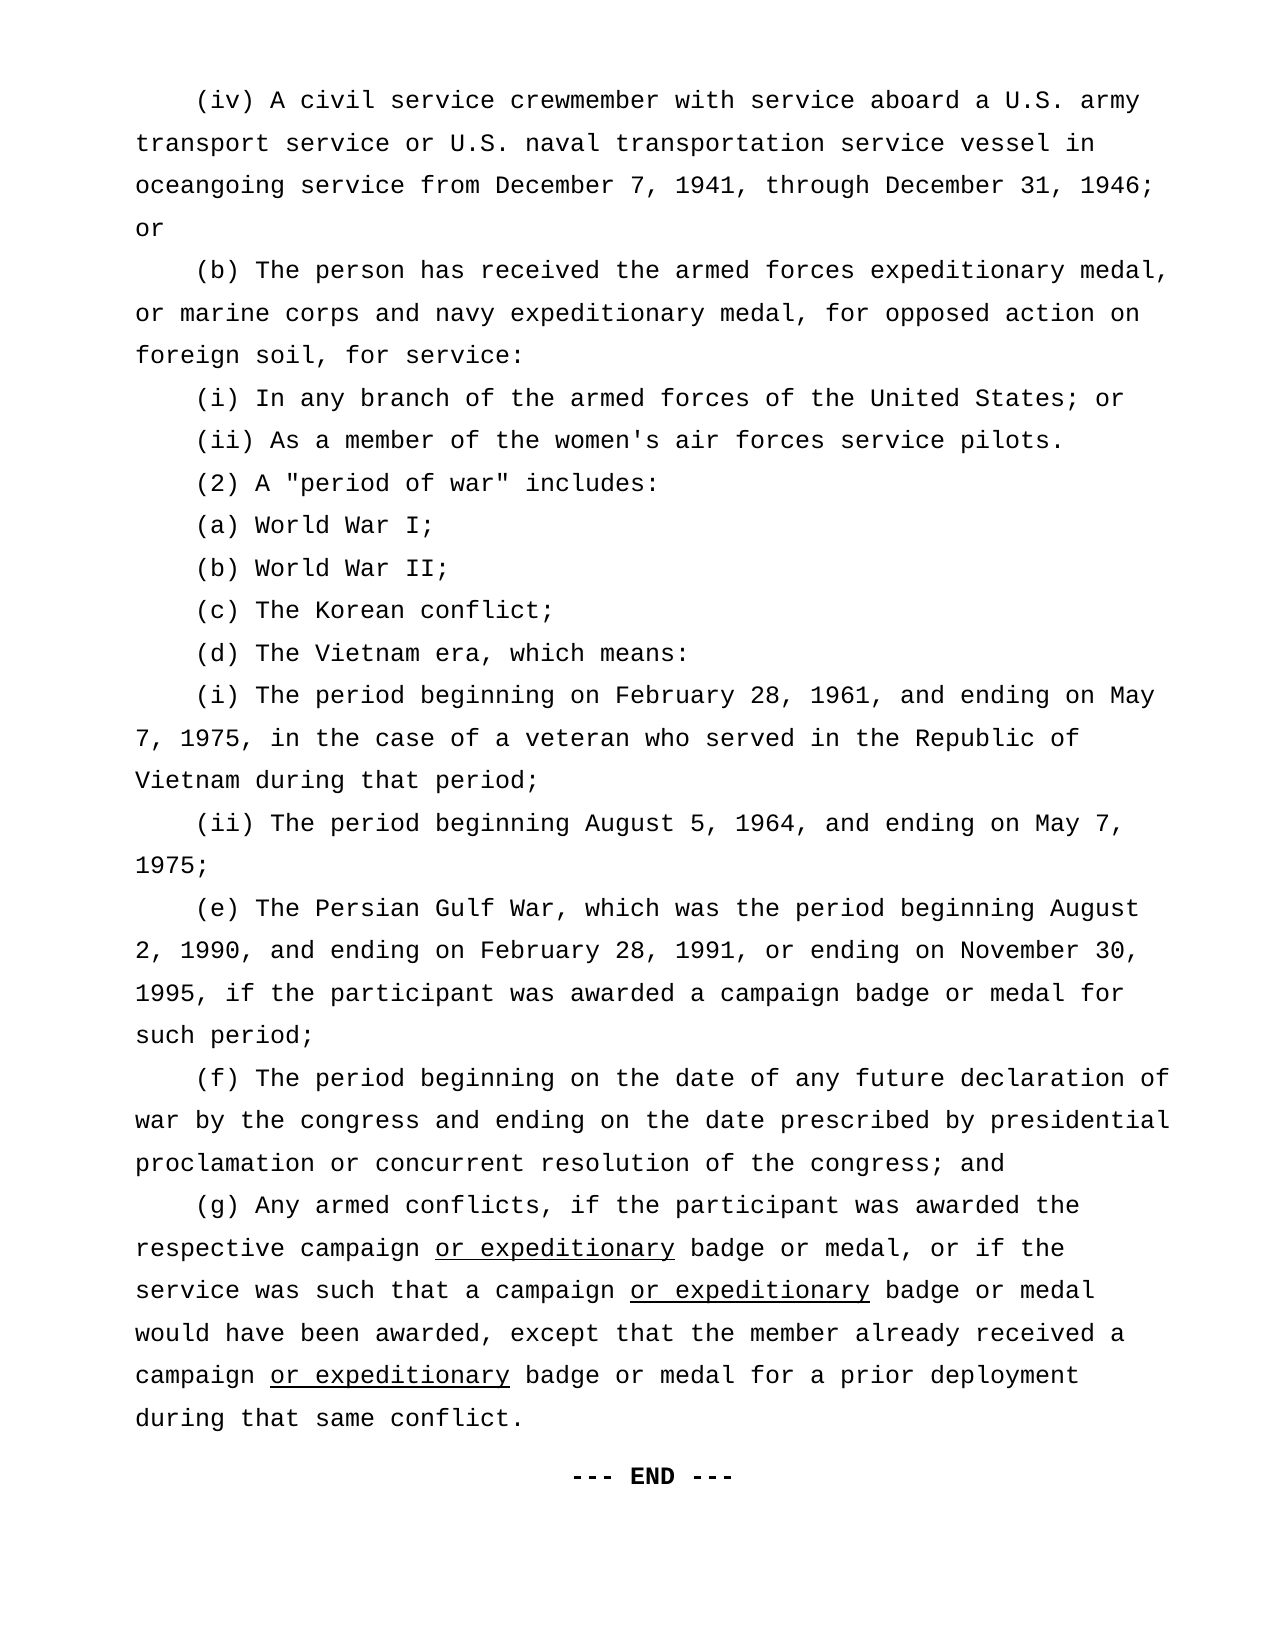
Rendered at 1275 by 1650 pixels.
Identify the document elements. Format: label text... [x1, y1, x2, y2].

text (ii) The period beginning August 5, 1964, and ending on May 7, 1975; [135, 797, 1170, 882]
text (g) Any armed conflicts, if the participant was awarded the respective campaign or expeditionary badge or medal, or if the service was such that a campaign or expeditionary badge or medal would have been awarded, except that the member already received a campaign or expeditionary badge or medal for a prior deployment during that same conflict. [135, 1180, 1170, 1435]
text (i) The period beginning on February 28, 1961, and ending on May 7, 1975, in the case of a veteran who served in the Republic of Vietnam during that period; [135, 670, 1170, 797]
text (d) The Vietnam era, which means: [135, 627, 1170, 670]
text (2) A "period of war" includes: [135, 457, 1170, 500]
text (f) The period beginning on the date of any future declaration of war by the congress and ending on the date prescribed by presidential proclamation or concurrent resolution of the congress; and [135, 1052, 1170, 1180]
text (a) World War I; [135, 500, 1170, 542]
text (e) The Persian Gulf War, which was the period beginning August 2, 1990, and ending on February 28, 1991, or ending on November 30, 1995, if the participant was awarded a campaign badge or medal for such period; [135, 882, 1170, 1052]
text (b) World War II; [135, 542, 1170, 585]
text --- END --- [135, 1463, 1170, 1492]
text (b) The person has received the armed forces expeditionary medal, or marine corps and navy expeditionary medal, for opposed action on foreign soil, for service: [135, 245, 1170, 372]
text (i) In any branch of the armed forces of the United States; or [135, 372, 1170, 415]
text (ii) As a member of the women's air forces service pilots. [135, 415, 1170, 457]
text (iv) A civil service crewmember with service aboard a U.S. army transport service or U.S. naval transportation service vessel in oceangoing service from December 7, 1941, through December 31, 1946; or [135, 75, 1170, 245]
text (c) The Korean conflict; [135, 585, 1170, 627]
